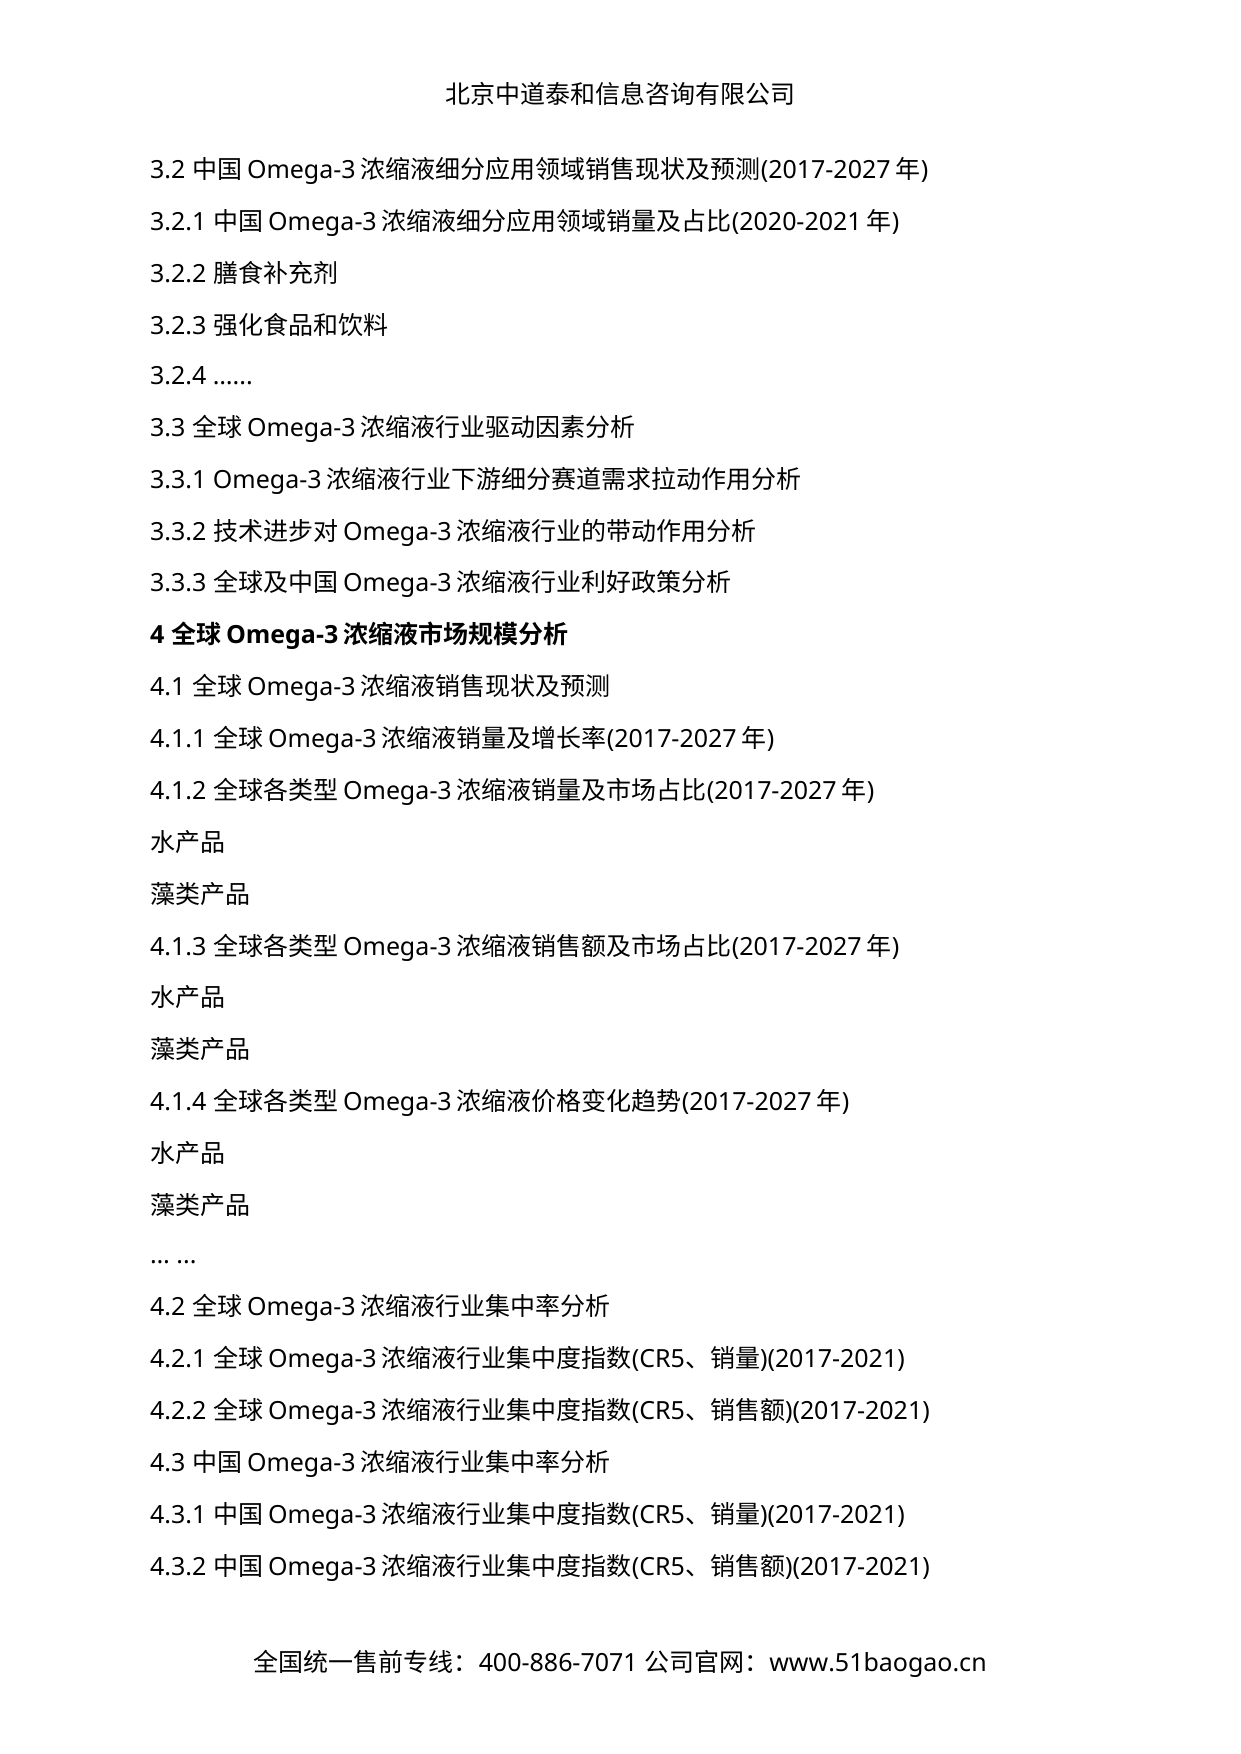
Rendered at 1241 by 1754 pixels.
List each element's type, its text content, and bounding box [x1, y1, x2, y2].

text 3.3 全球Omega-3浓缩液行业驱动因素分析 [150, 407, 1090, 443]
text 3.2.1 中国Omega-3浓缩液细分应用领域销量及占比(2020-2021年) [150, 202, 1090, 238]
text 3.2.2 膳食补充剂 [150, 254, 1090, 290]
text 4.3 中国Omega-3浓缩液行业集中率分析 [150, 1442, 1090, 1479]
text 3.2 中国Omega-3浓缩液细分应用领域销售现状及预测(2017-2027年) [150, 150, 1090, 186]
text 4.2.2 全球Omega-3浓缩液行业集中度指数(CR5、销售额)(2017-2021) [150, 1391, 1090, 1427]
text 4.1 全球Omega-3浓缩液销售现状及预测 [150, 667, 1090, 703]
text … ... [150, 1237, 1090, 1271]
text 4.2.1 全球Omega-3浓缩液行业集中度指数(CR5、销量)(2017-2021) [150, 1339, 1090, 1375]
text 3.3.1 Omega-3浓缩液行业下游细分赛道需求拉动作用分析 [150, 459, 1090, 495]
text 水产品 [150, 1133, 1090, 1170]
text 藻类产品 [150, 874, 1090, 910]
text 4.1.1 全球Omega-3浓缩液销量及增长率(2017-2027年) [150, 718, 1090, 755]
text 4.1.3 全球各类型Omega-3浓缩液销售额及市场占比(2017-2027年) [150, 926, 1090, 962]
text 藻类产品 [150, 1030, 1090, 1066]
text 4.1.2 全球各类型Omega-3浓缩液销量及市场占比(2017-2027年) [150, 770, 1090, 807]
text 4.1.4 全球各类型Omega-3浓缩液价格变化趋势(2017-2027年) [150, 1082, 1090, 1118]
text 3.2.4 …... [150, 357, 1090, 392]
text 3.2.3 强化食品和饮料 [150, 306, 1090, 342]
text 4 全球Omega-3浓缩液市场规模分析 [150, 615, 1090, 651]
text 藻类产品 [150, 1185, 1090, 1222]
text 水产品 [150, 978, 1090, 1014]
text 4.3.2 中国Omega-3浓缩液行业集中度指数(CR5、销售额)(2017-2021) [150, 1546, 1090, 1582]
text 4.3.1 中国Omega-3浓缩液行业集中度指数(CR5、销量)(2017-2021) [150, 1494, 1090, 1531]
text 3.3.3 全球及中国Omega-3浓缩液行业利好政策分析 [150, 563, 1090, 599]
text 水产品 [150, 822, 1090, 858]
text 4.2 全球Omega-3浓缩液行业集中率分析 [150, 1287, 1090, 1323]
text 3.3.2 技术进步对Omega-3浓缩液行业的带动作用分析 [150, 511, 1090, 547]
